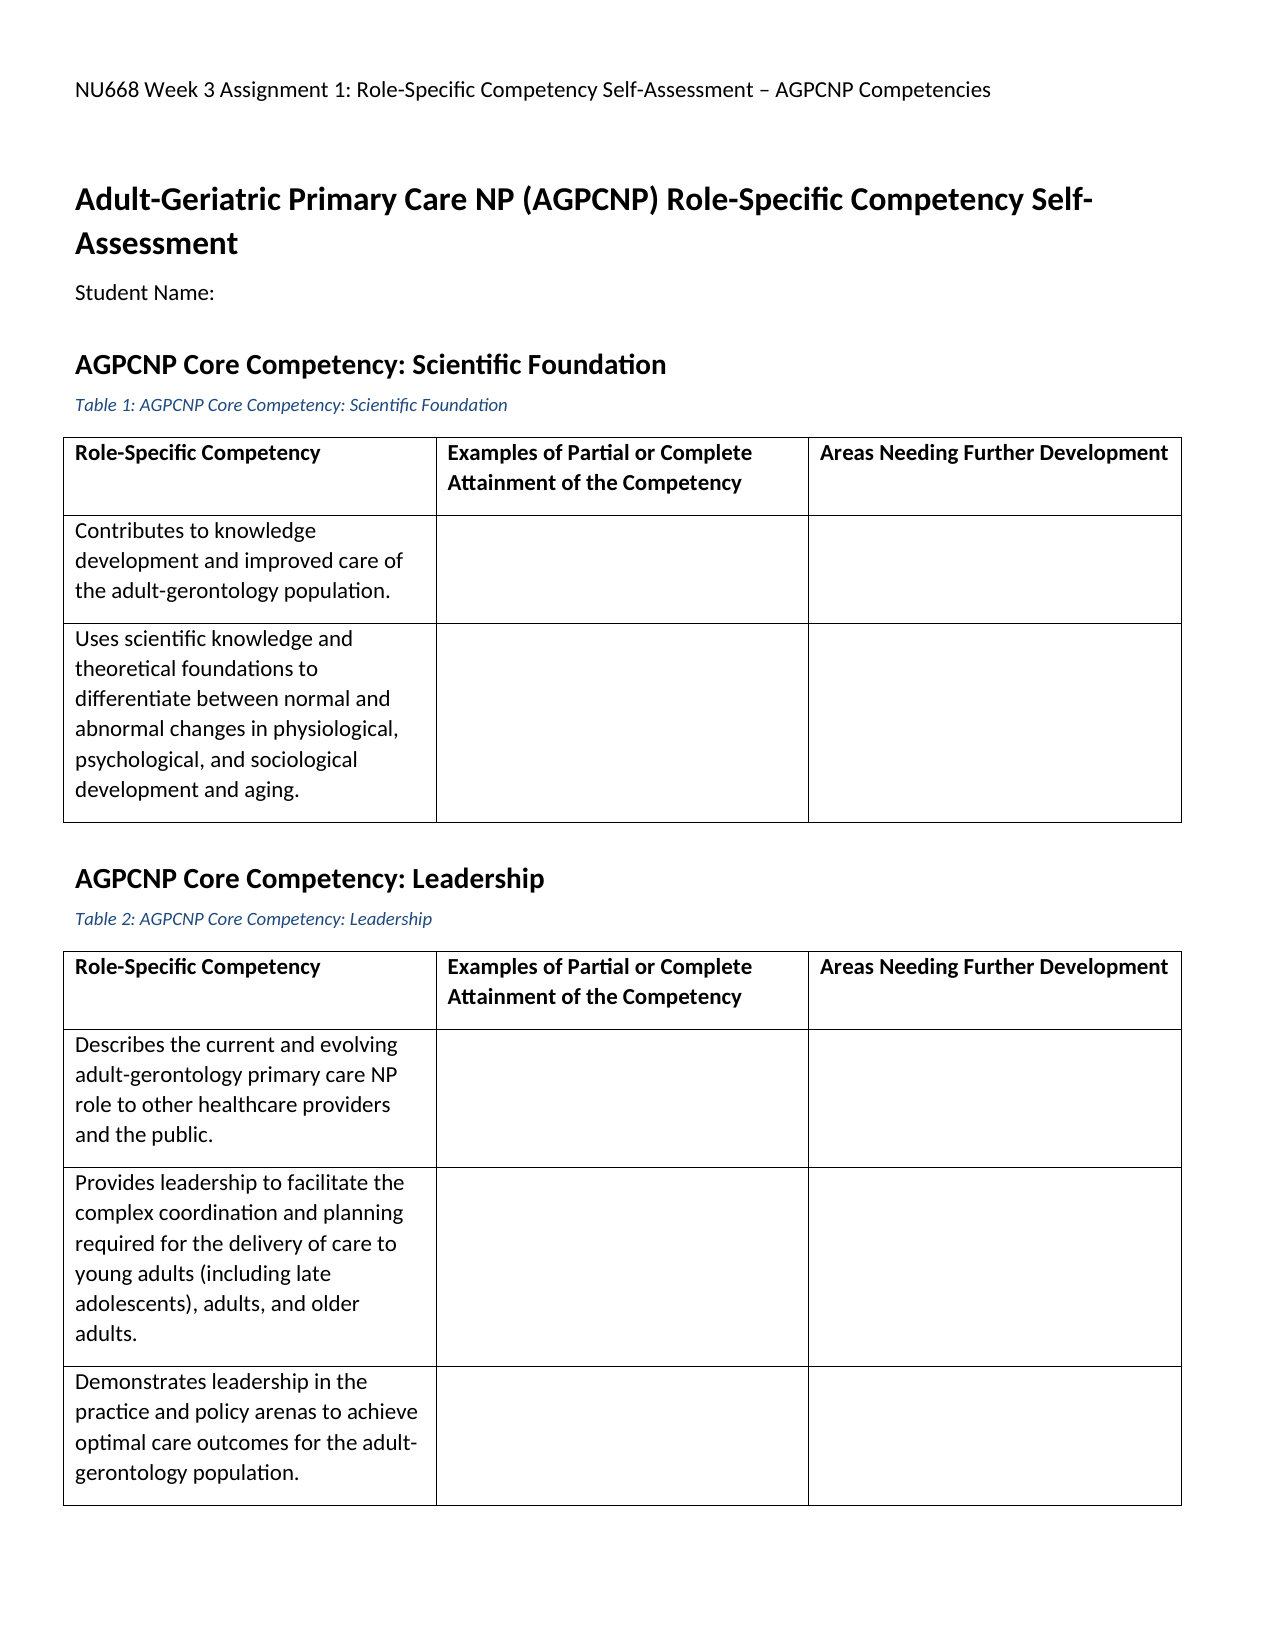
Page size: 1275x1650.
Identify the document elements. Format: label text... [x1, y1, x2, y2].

table_cell [437, 1367, 808, 1504]
subtitle AGPCNP Core Competency: Scientific Foundation [75, 346, 1200, 382]
table_cell Provides leadership to facilitate the complex coordination and planning required for the delivery of care to young adults (including late adolescents), adults, and older adults. [64, 1168, 436, 1366]
table_cell Demonstrates leadership in the practice and policy arenas to achieve optimal care outcomes for the adult-gerontology population. [64, 1367, 436, 1504]
table_cell [437, 1168, 808, 1366]
table_cell Contributes to knowledge development and improved care of the adult-gerontology population. [64, 516, 436, 623]
text Student Name: [75, 278, 1200, 306]
table_header Areas Needing Further Development [809, 438, 1181, 515]
table_header Role-Specific Competency [64, 952, 436, 1029]
table_header Examples of Partial or Complete Attainment of the Competency [437, 438, 808, 515]
table_cell [809, 1030, 1181, 1167]
table_cell [809, 516, 1181, 623]
table_header Areas Needing Further Development [809, 952, 1181, 1029]
subtitle Adult-Geriatric Primary Care NP (AGPCNP) Role-Specific Competency Self-Assessment [75, 178, 1200, 263]
subtitle AGPCNP Core Competency: Leadership [75, 860, 1200, 896]
table_cell [809, 1168, 1181, 1366]
table_header Role-Specific Competency [64, 438, 436, 515]
table_cell Describes the current and evolving adult-gerontology primary care NP role to other healthcare providers and the public. [64, 1030, 436, 1167]
table_cell [809, 624, 1181, 822]
table_cell [437, 516, 808, 623]
table_header Examples of Partial or Complete Attainment of the Competency [437, 952, 808, 1029]
table_cell Uses scientific knowledge and theoretical foundations to differentiate between normal and abnormal changes in physiological, psychological, and sociological development and aging. [64, 624, 436, 822]
table_cell [437, 1030, 808, 1167]
table_cell [437, 624, 808, 822]
table_cell [809, 1367, 1181, 1504]
